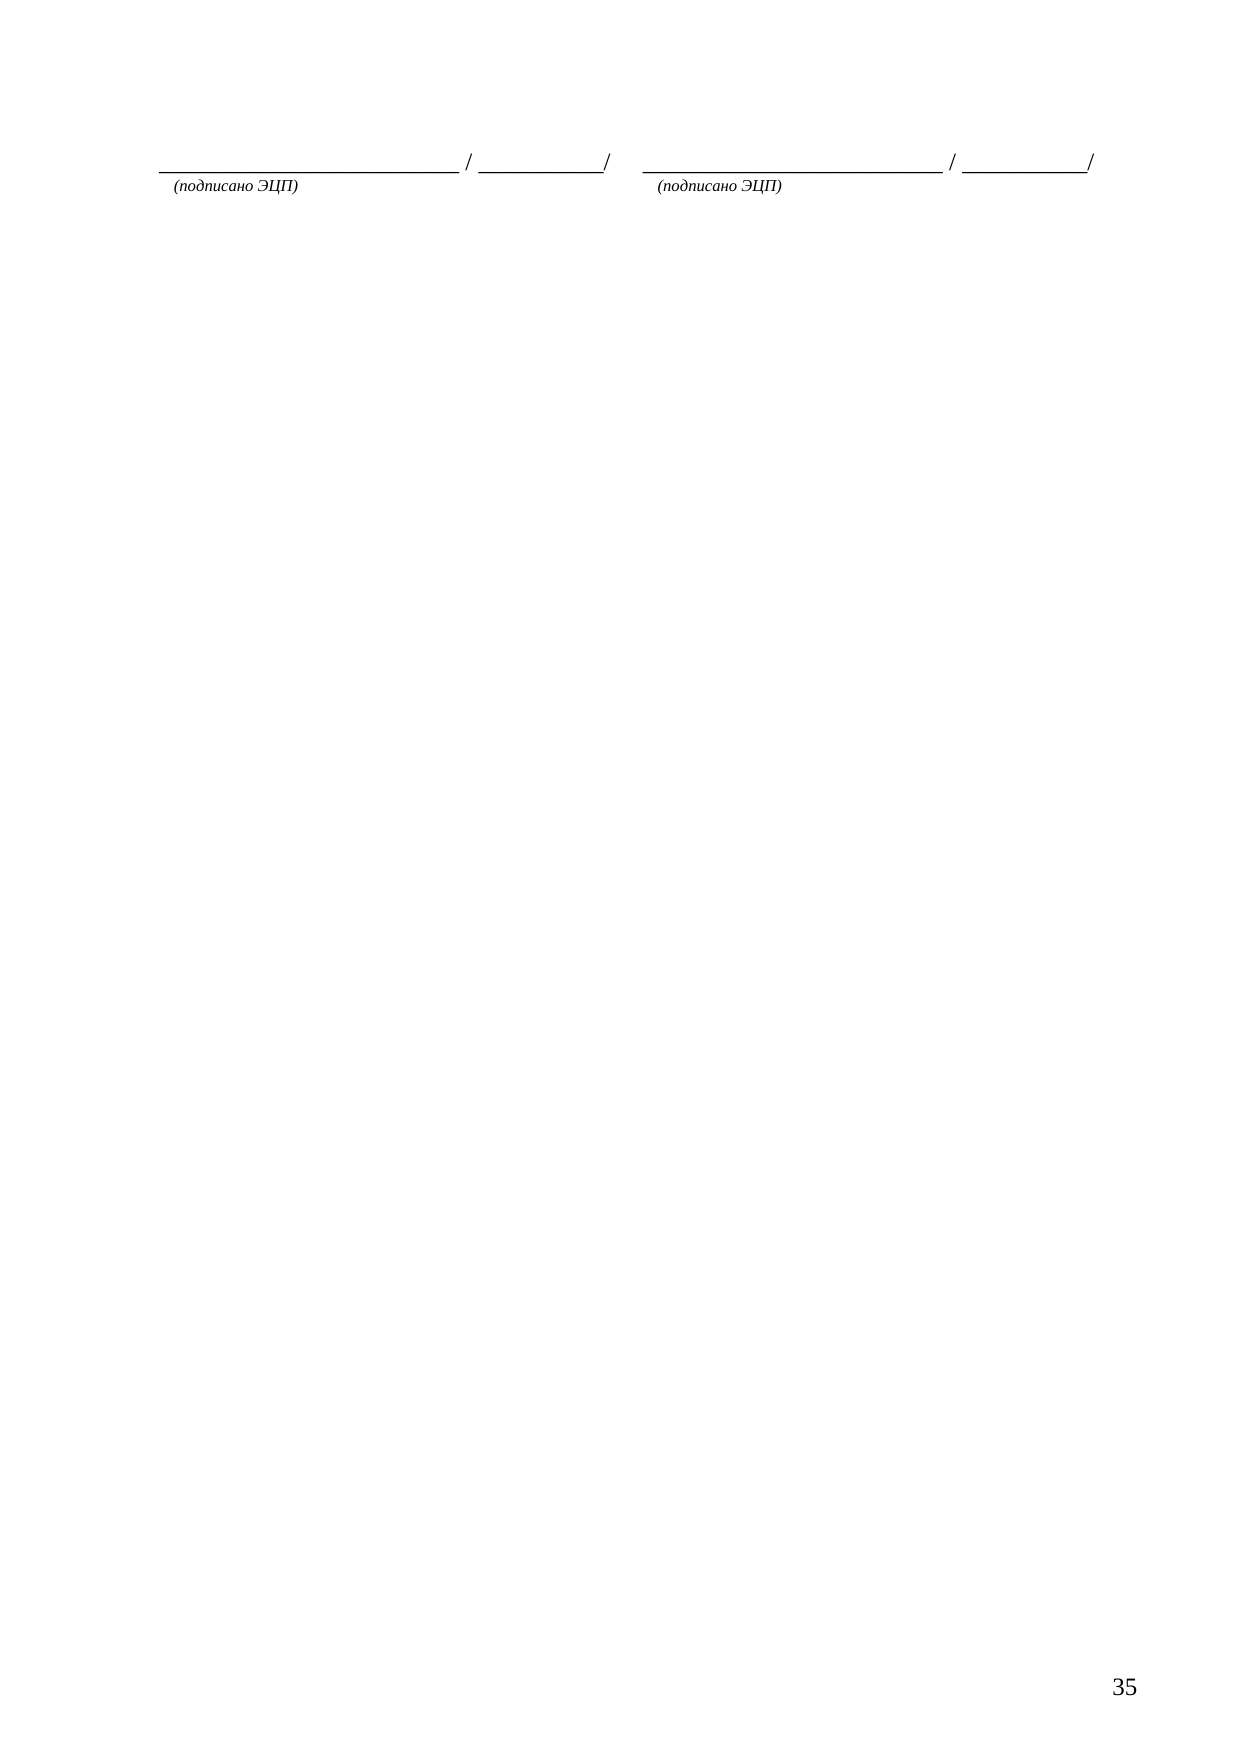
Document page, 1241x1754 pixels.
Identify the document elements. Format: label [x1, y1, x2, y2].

table_header [631, 118, 1133, 195]
table_header [148, 118, 631, 195]
